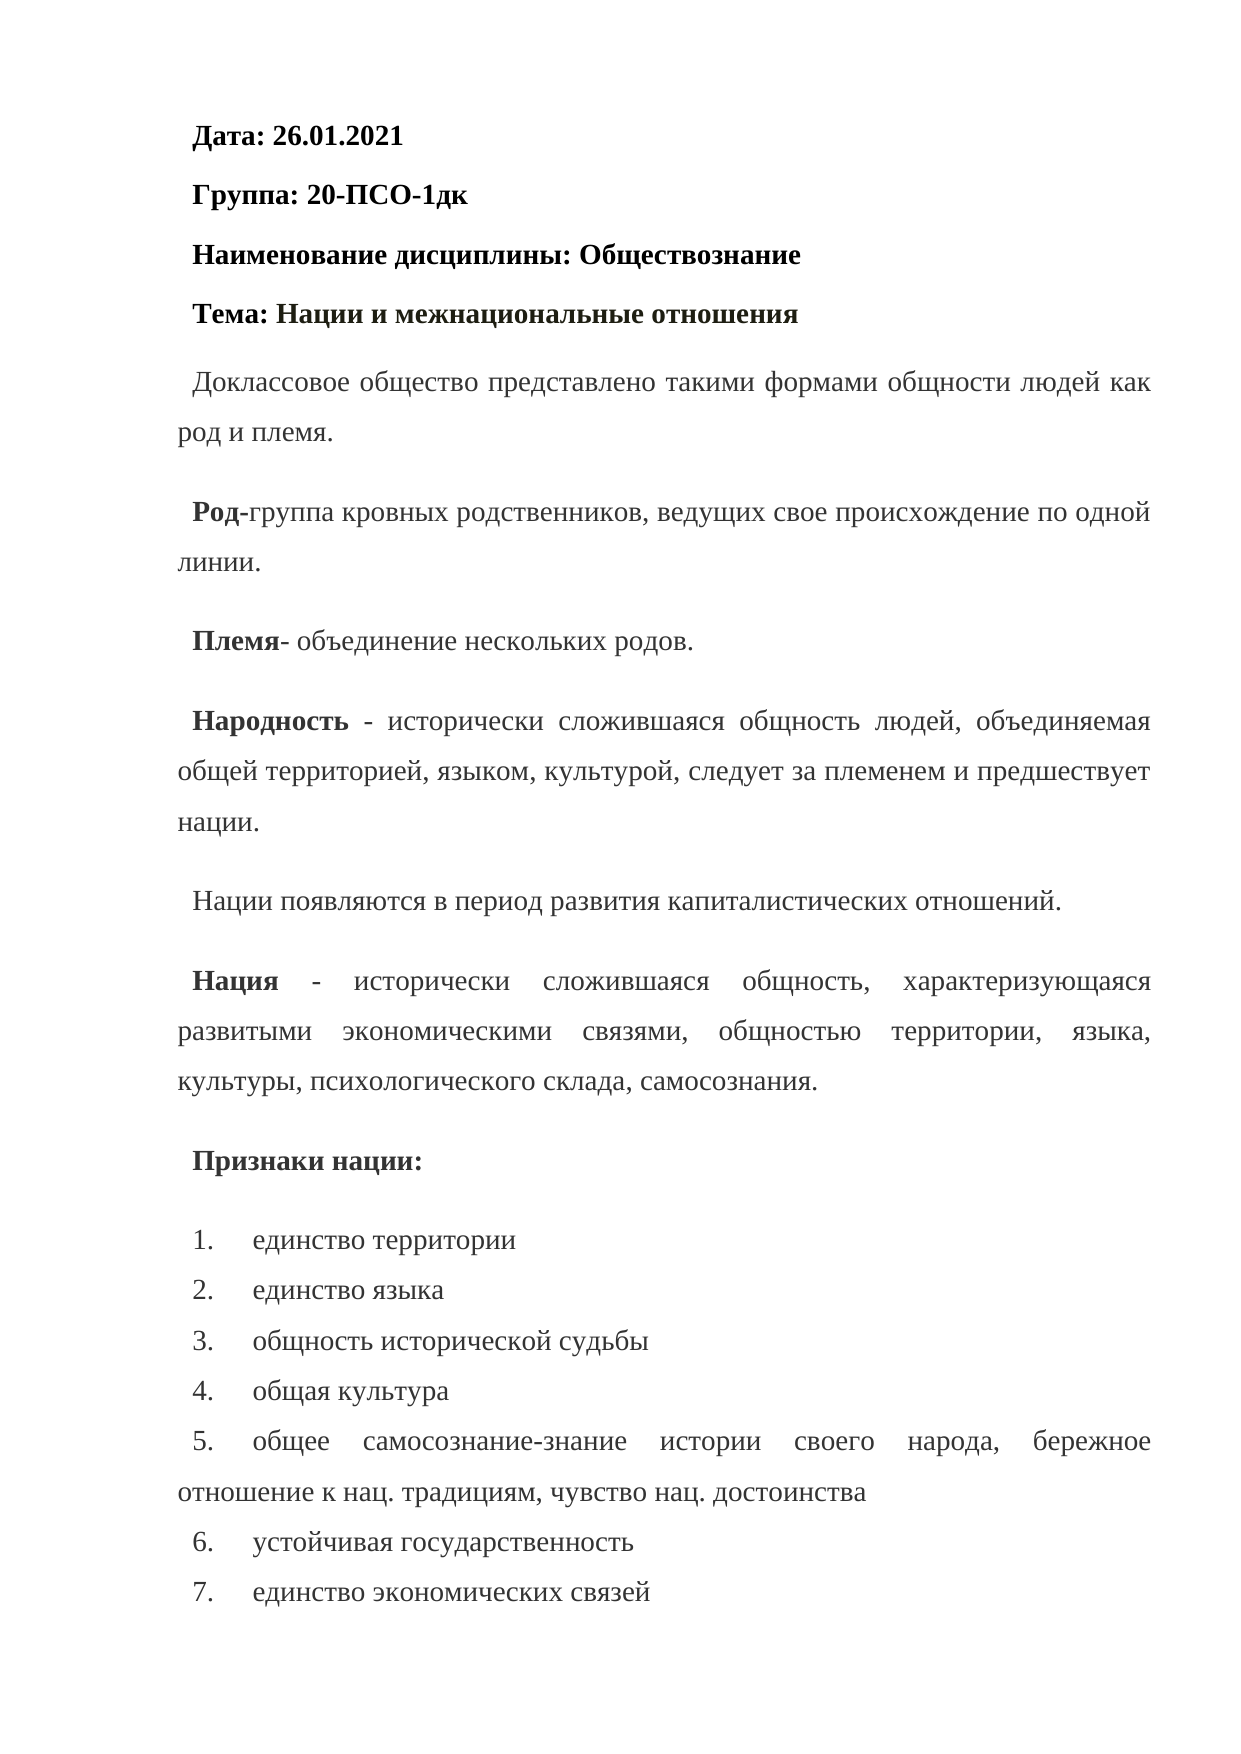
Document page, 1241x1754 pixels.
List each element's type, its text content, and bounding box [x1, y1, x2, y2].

list единство языка [177, 1272, 1152, 1306]
text Нации появляются в период развития капиталистических отношений. [177, 883, 1152, 917]
text Группа: 20-ПСО-1дк [177, 177, 1152, 211]
list единство территории [177, 1222, 1152, 1256]
list устойчивая государственность [177, 1524, 1152, 1558]
list общность исторической судьбы [177, 1323, 1152, 1356]
list общее самосознание-знание истории своего народа, бережное отношение к нац. традициям, чувство нац. достоинства [177, 1423, 1152, 1507]
text Тема: Нации и межнациональные отношения [177, 296, 1152, 330]
text Дата: 26.01.2021 [177, 118, 1152, 152]
text Наименование дисциплины: Обществознание [177, 237, 1152, 270]
list общая культура [177, 1373, 1152, 1407]
text Нация - исторически сложившаяся общность, характеризующаяся развитыми экономическими связями, общностью территории, языка, культуры, психологического склада, самосознания. [177, 963, 1152, 1097]
list единство экономических связей [177, 1574, 1152, 1608]
text Народность - исторически сложившаяся общность людей, объединяемая общей территорией, языком, культурой, следует за племенем и предшествует нации. [177, 703, 1152, 837]
text Род-группа кровных родственников, ведущих свое происхождение по одной линии. [177, 494, 1152, 578]
text Племя- объединение нескольких родов. [177, 623, 1152, 657]
text Доклассовое общество представлено такими формами общности людей как род и племя. [177, 364, 1152, 448]
text Признаки нации: [177, 1143, 1152, 1176]
